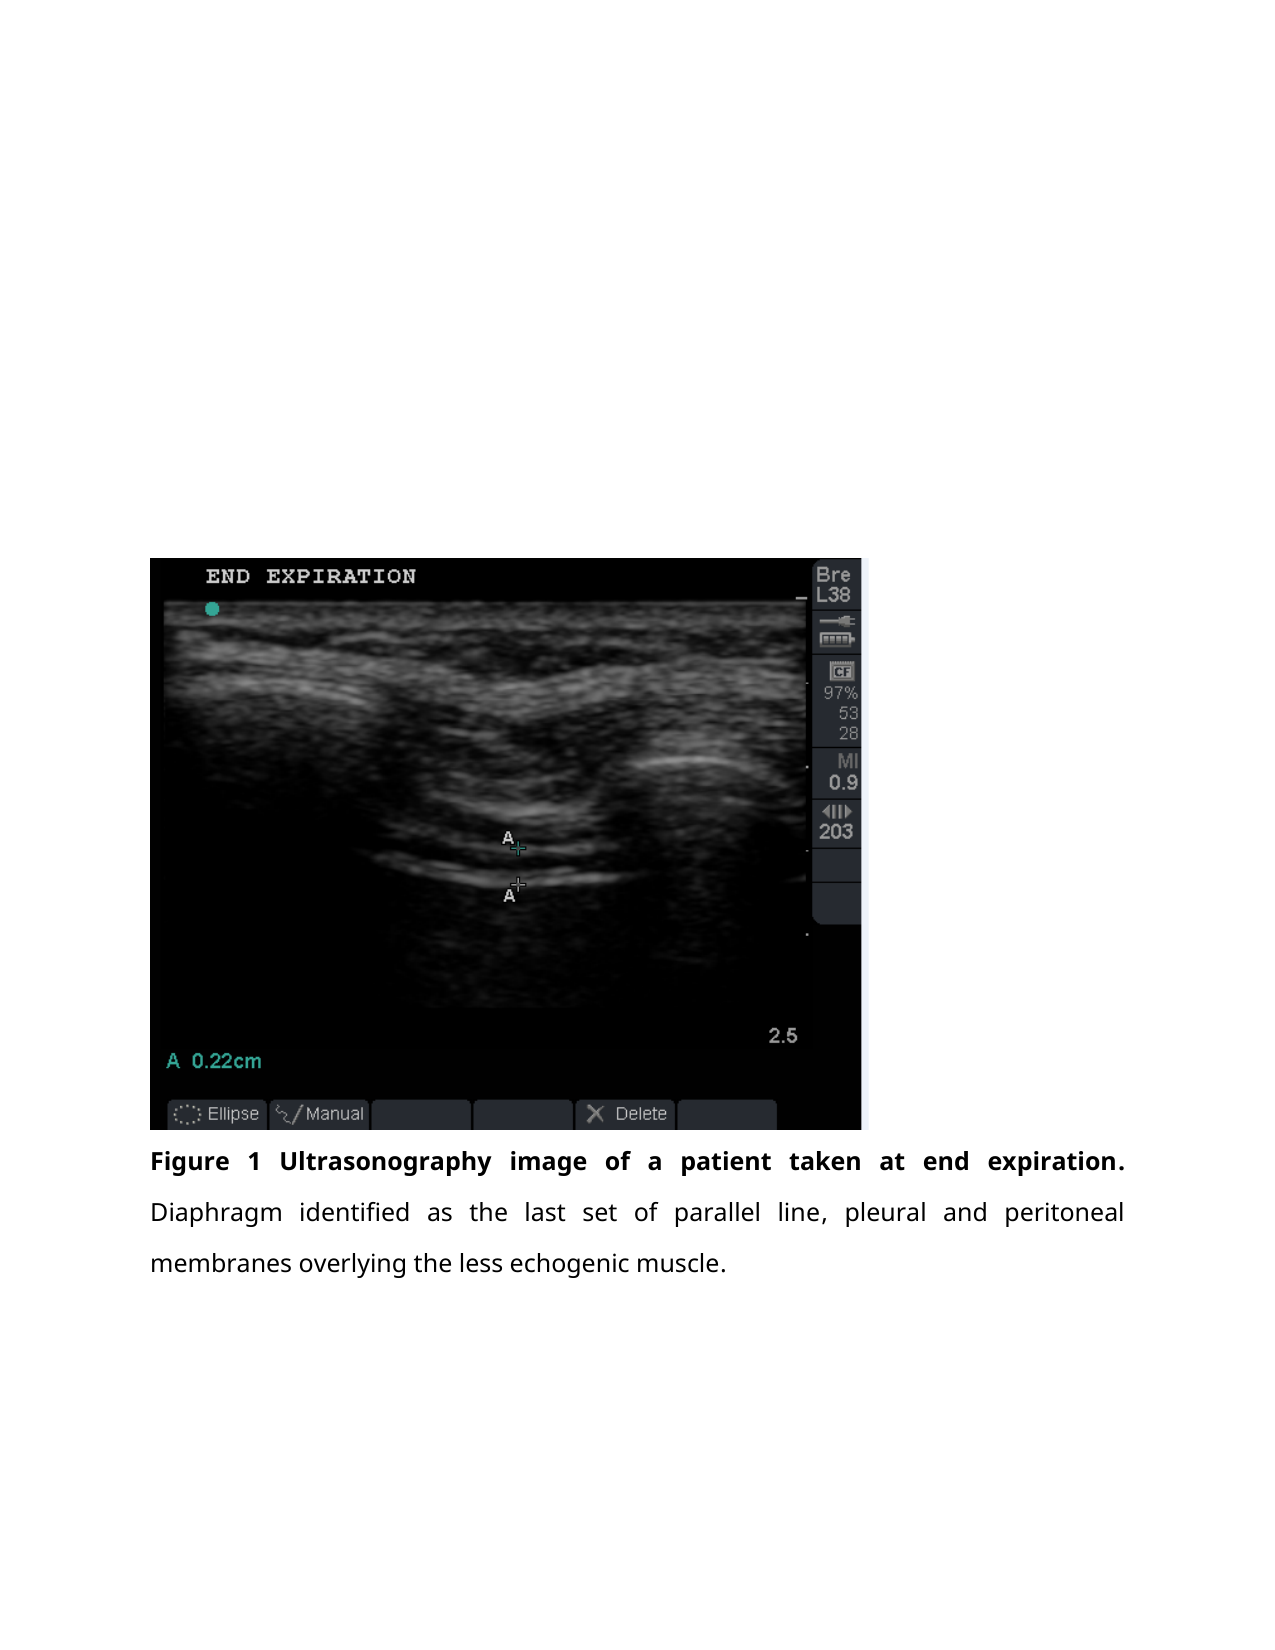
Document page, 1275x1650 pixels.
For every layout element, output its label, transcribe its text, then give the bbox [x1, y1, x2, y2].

picture [150, 558, 869, 1130]
text Figure 1 Ultrasonography image of a patient taken at end expiration. Diaphragm identified as the last set of parallel line, pleural and peritoneal membranes overlying the less echogenic muscle. [150, 1143, 1125, 1280]
